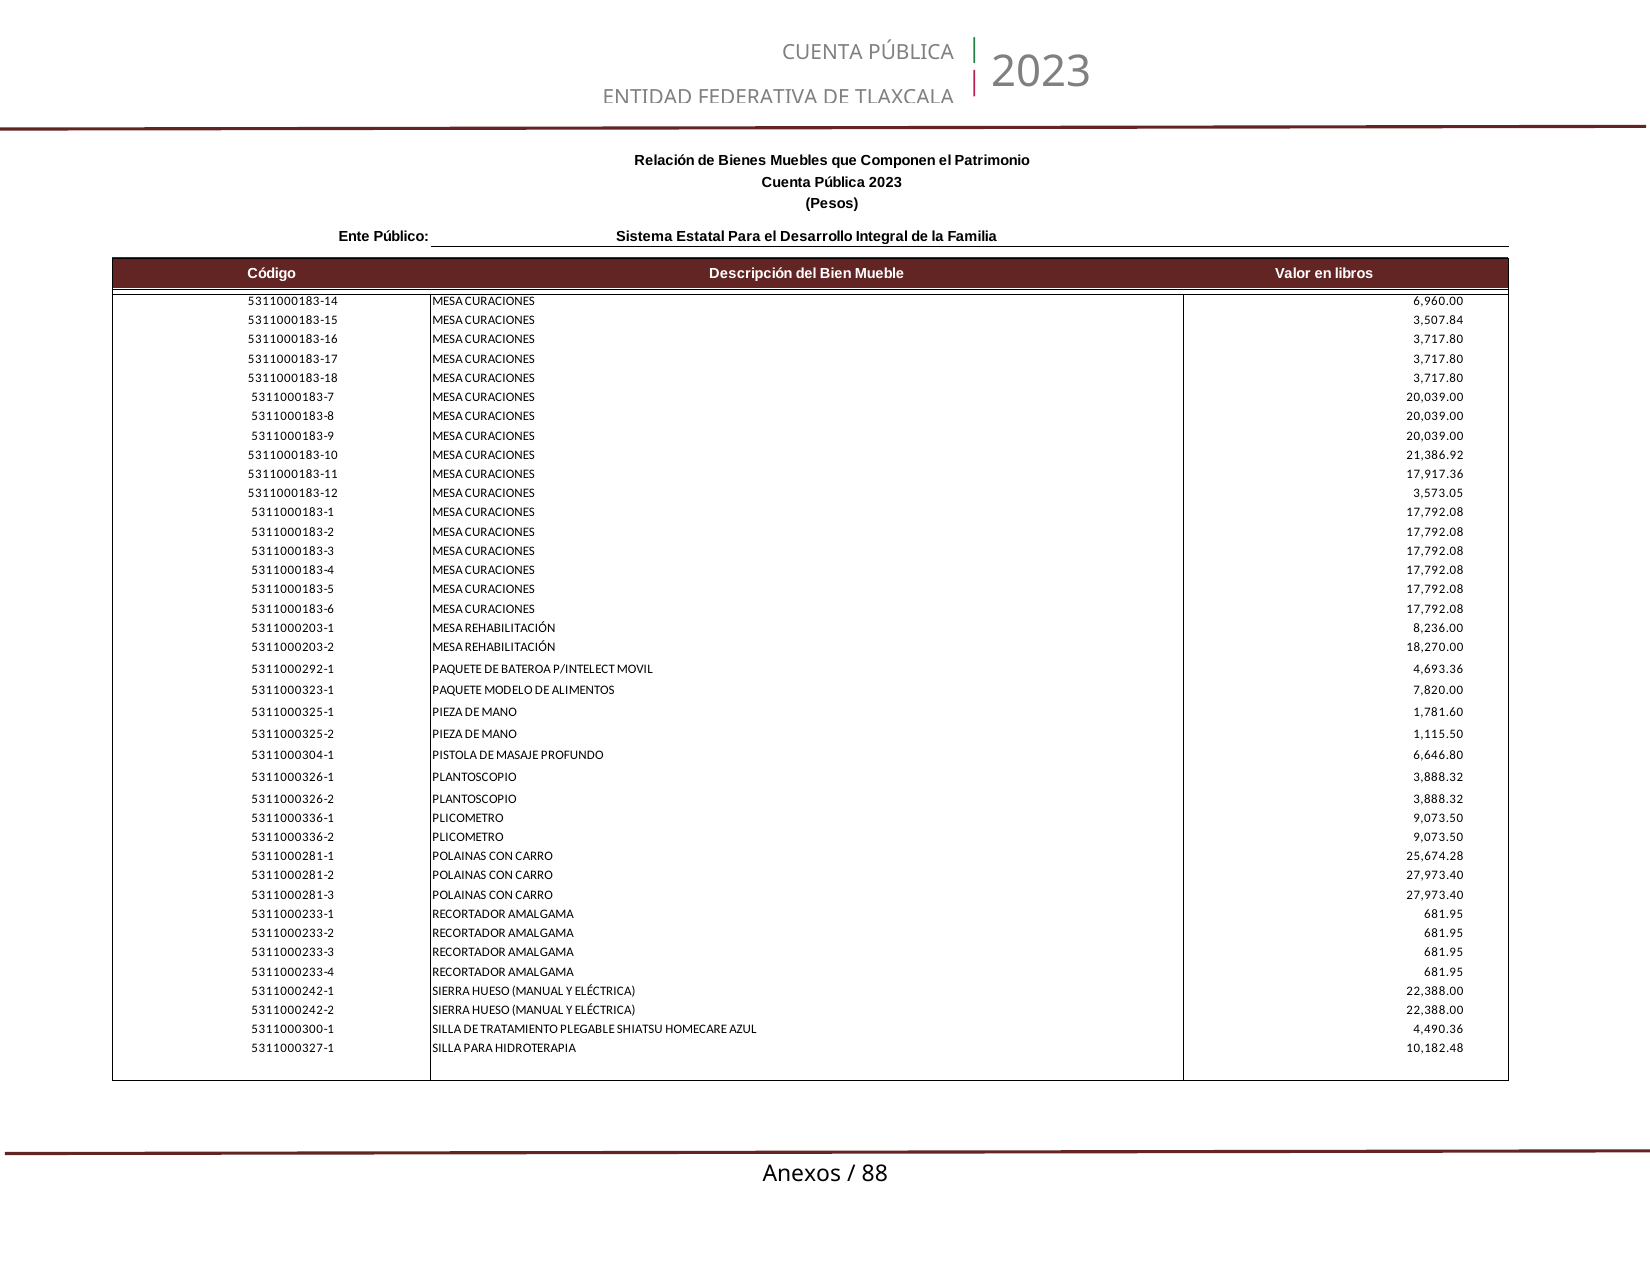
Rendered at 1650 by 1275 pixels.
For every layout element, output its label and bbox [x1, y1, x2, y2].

picture [968, 28, 985, 99]
